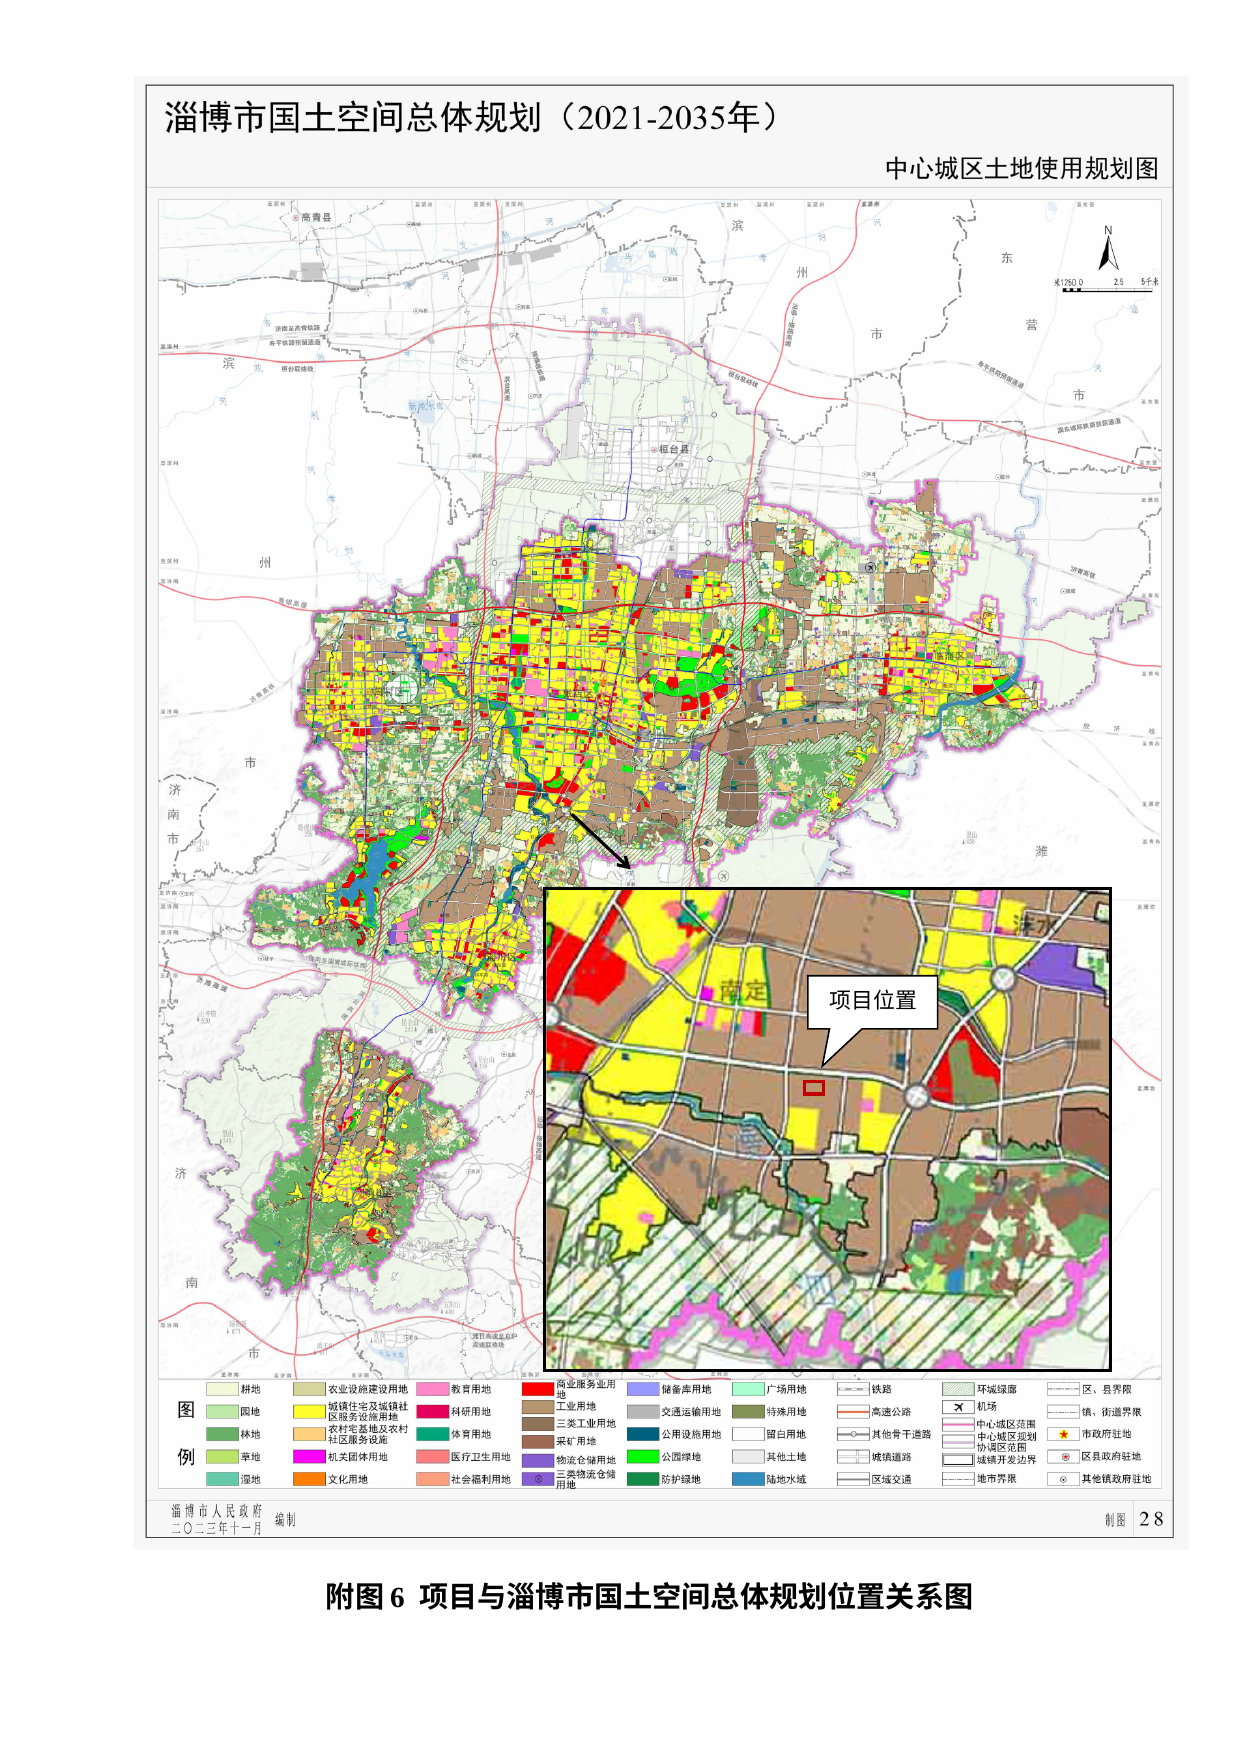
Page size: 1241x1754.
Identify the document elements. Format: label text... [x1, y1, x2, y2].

picture [133, 76, 1189, 1550]
text 附图6 项目与淄博市国土空间总体规划位置关系图 [75, 1562, 1165, 1628]
